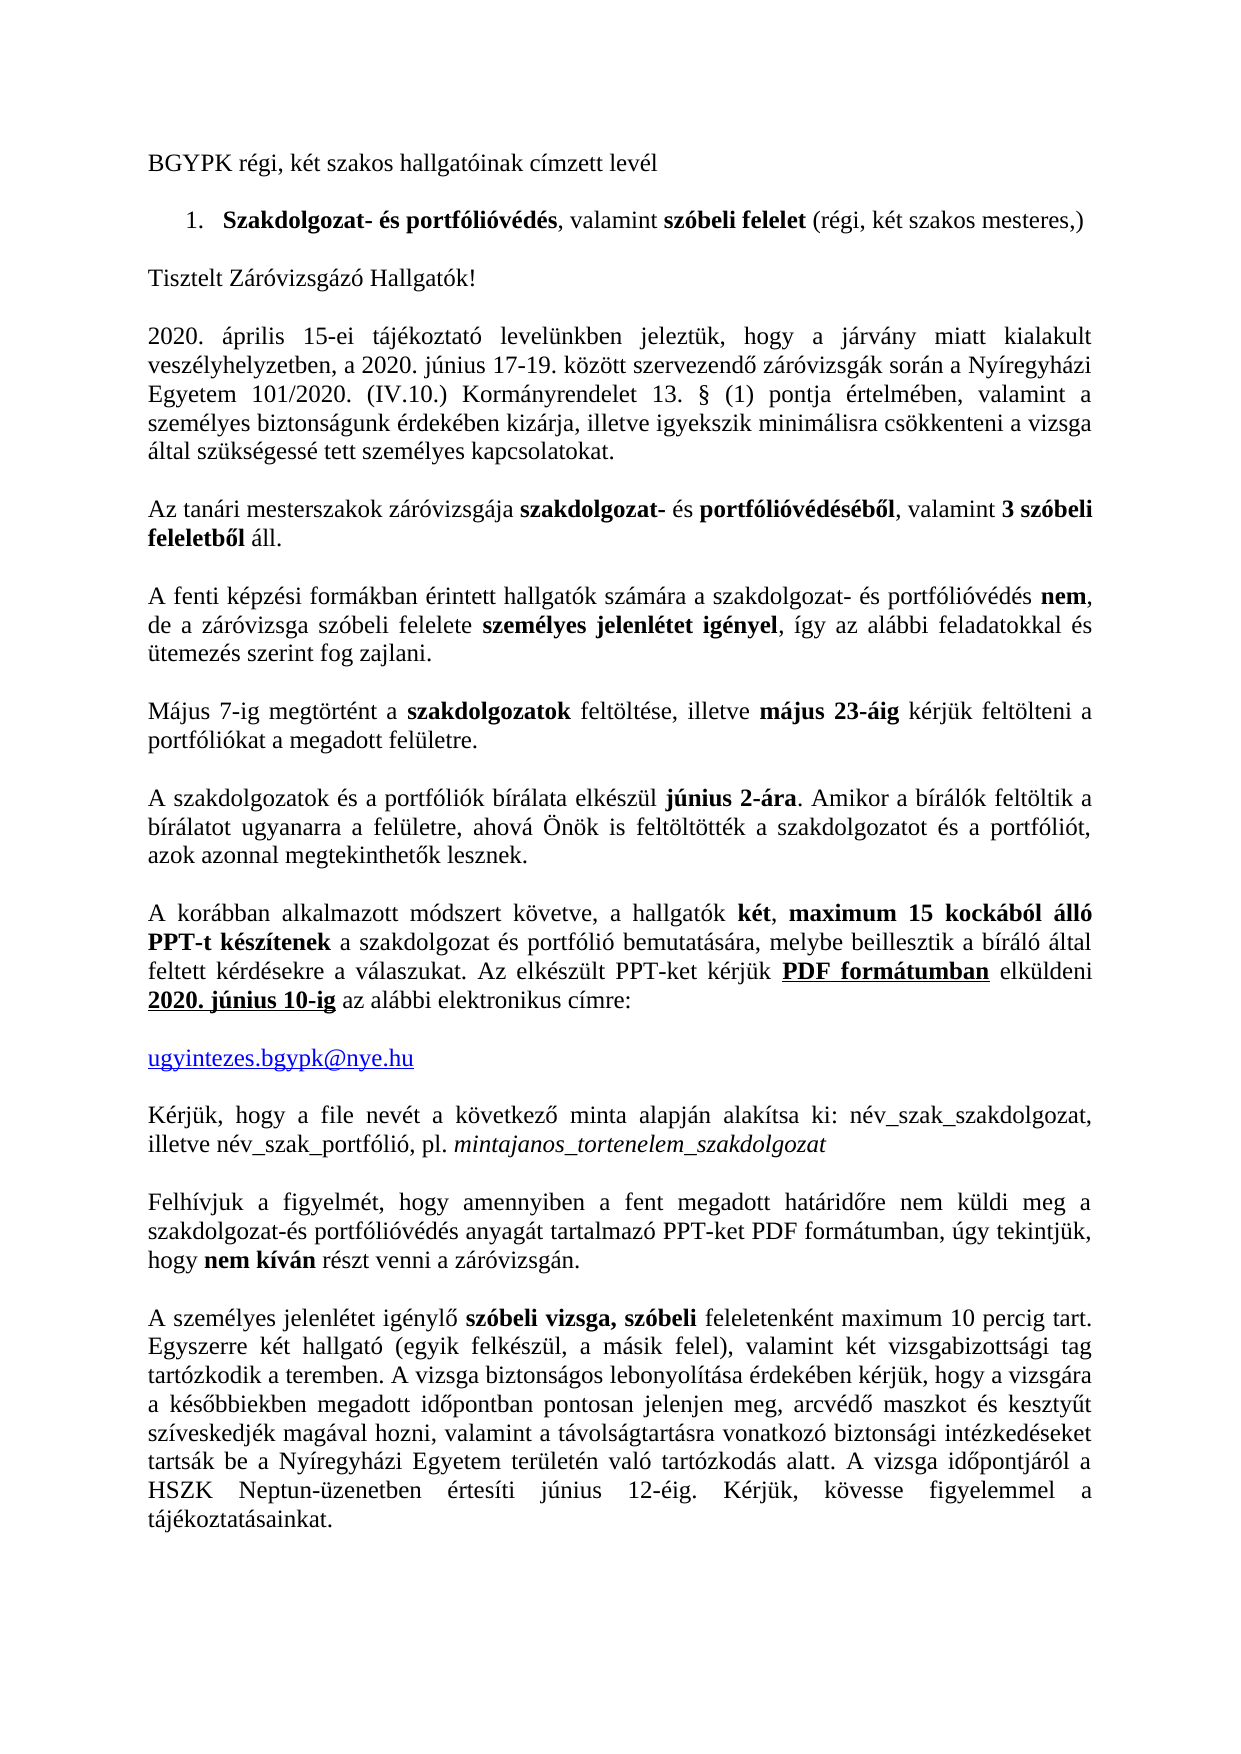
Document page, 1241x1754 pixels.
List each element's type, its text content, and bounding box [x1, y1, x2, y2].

text Felhívjuk a figyelmét, hogy amennyiben a fent megadott határidőre nem küldi meg a szakdolgozat-és portfólióvédés anyagát tartalmazó PPT-ket PDF formátumban, úgy tekintjük, hogy nem kíván részt venni a záróvizsgán. [148, 1187, 1093, 1273]
text ugyintezes.bgypk@nye.hu [148, 1043, 1093, 1071]
text Kérjük, hogy a file nevét a következő minta alapján alakítsa ki: név_szak_szakdolgozat, illetve név_szak_portfólió, pl. mintajanos_tortenelem_szakdolgozat [148, 1101, 1093, 1158]
list Szakdolgozat- és portfólióvédés, valamint szóbeli felelet (régi, két szakos mesteres,) [185, 206, 1093, 234]
text Május 7-ig megtörtént a szakdolgozatok feltöltése, illetve május 23-áig kérjük feltölteni a portfóliókat a megadott felületre. [148, 696, 1093, 754]
text A korábban alkalmazott módszert követve, a hallgatók két, maximum 15 kockából álló PPT-t készítenek a szakdolgozat és portfólió bemutatására, melybe beillesztik a bíráló által feltett kérdésekre a válaszukat. Az elkészült PPT-ket kérjük PDF formátumban elküldeni 2020. június 10-ig az alábbi elektronikus címre: [148, 898, 1093, 1013]
text A szakdolgozatok és a portfóliók bírálata elkészül június 2-ára. Amikor a bírálók feltöltik a bírálatot ugyanarra a felületre, ahová Önök is feltöltötték a szakdolgozatot és a portfóliót, azok azonnal megtekinthetők lesznek. [148, 783, 1093, 869]
text A személyes jelenlétet igénylő szóbeli vizsga, szóbeli feleletenként maximum 10 percig tart. Egyszerre két hallgató (egyik felkészül, a másik felel), valamint két vizsgabizottsági tag tartózkodik a teremben. A vizsga biztonságos lebonyolítása érdekében kérjük, hogy a vizsgára a későbbiekben megadott időpontban pontosan jelenjen meg, arcvédő maszkot és kesztyűt szíveskedjék magával hozni, valamint a távolságtartásra vonatkozó biztonsági intézkedéseket tartsák be a Nyíregyházi Egyetem területén való tartózkodás alatt. A vizsga időpontjáról a HSZK Neptun-üzenetben értesíti június 12-éig. Kérjük, kövesse figyelemmel a tájékoztatásainkat. [148, 1303, 1093, 1533]
text Tisztelt Záróvizsgázó Hallgatók! [148, 263, 1093, 292]
text Az tanári mesterszakok záróvizsgája szakdolgozat- és portfólióvédéséből, valamint 3 szóbeli feleletből áll. [148, 494, 1093, 552]
text A fenti képzési formákban érintett hallgatók számára a szakdolgozat- és portfólióvédés nem, de a záróvizsga szóbeli felelete személyes jelenlétet igényel, így az alábbi feladatokkal és ütemezés szerint fog zajlani. [148, 581, 1093, 667]
text BGYPK régi, két szakos hallgatóinak címzett levél [148, 148, 1093, 176]
text 2020. április 15-ei tájékoztató levelünkben jeleztük, hogy a járvány miatt kialakult veszélyhelyzetben, a 2020. június 17-19. között szervezendő záróvizsgák során a Nyíregyházi Egyetem 101/2020. (IV.10.) Kormányrendelet 13. § (1) pontja értelmében, valamint a személyes biztonságunk érdekében kizárja, illetve igyekszik minimálisra csökkenteni a vizsga által szükségessé tett személyes kapcsolatokat. [148, 321, 1093, 465]
